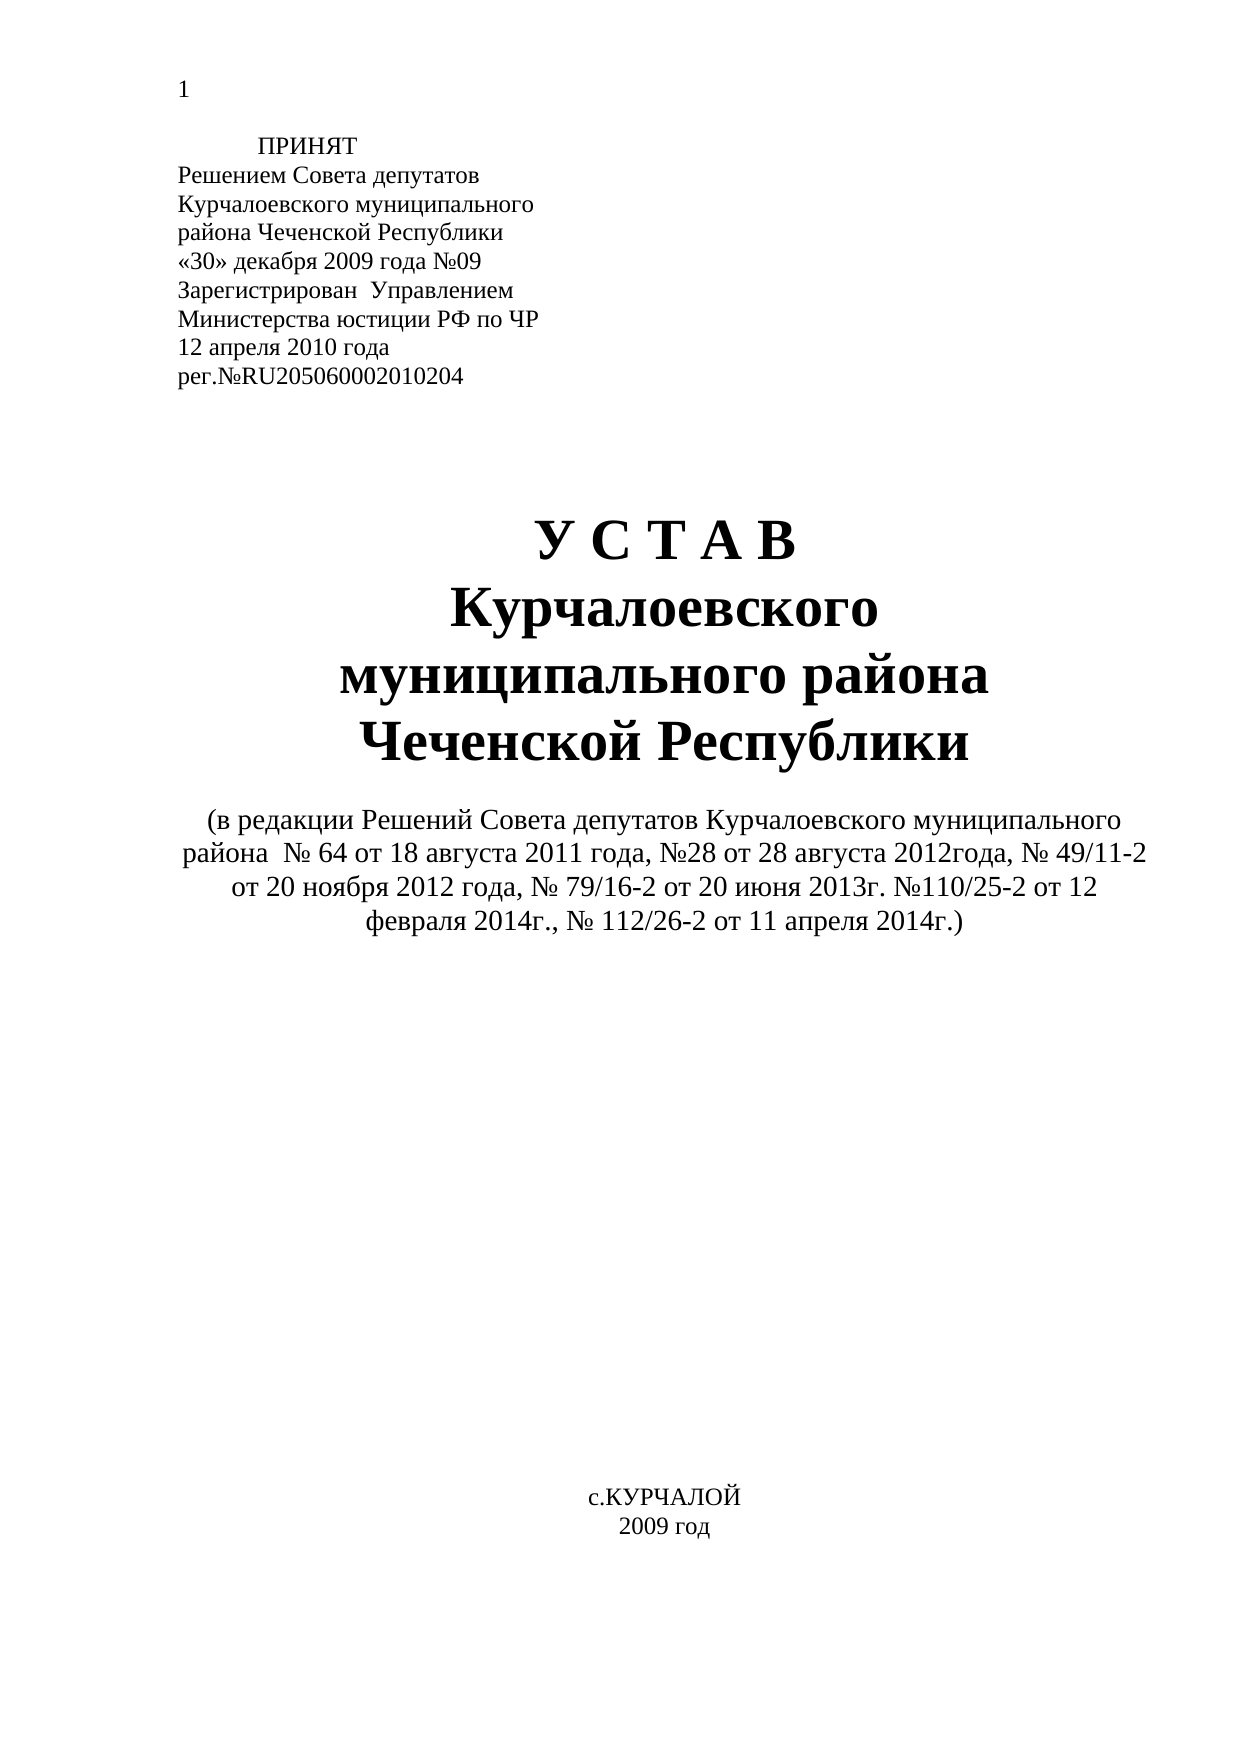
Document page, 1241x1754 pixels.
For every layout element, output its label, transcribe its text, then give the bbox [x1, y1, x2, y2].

text района Чеченской Республики [177, 217, 1152, 246]
text Чеченской Республики [177, 706, 1152, 773]
text с.КУРЧАЛОЙ [177, 1482, 1152, 1511]
text Зарегистрирован Управлением [177, 275, 1152, 304]
text Министерства юстиции РФ по ЧР [177, 304, 1152, 332]
text рег.№RU205060002010204 [177, 361, 1152, 390]
text Решением Совета депутатов [177, 160, 1152, 189]
text Курчалоевского [177, 572, 1152, 639]
text муниципального района [177, 639, 1152, 706]
text У С Т А В [177, 505, 1152, 572]
text 12 апреля 2010 года [177, 332, 1152, 361]
text ПРИНЯТ [177, 131, 1152, 160]
text Курчалоевского муниципального [177, 189, 1152, 217]
text 2009 год [177, 1511, 1152, 1540]
text (в редакции Решений Совета депутатов Курчалоевского муниципального района № 64 от 18 августа 2011 года, №28 от 28 августа 2012года, № 49/11-2 от 20 ноября 2012 года, № 79/16-2 от 20 июня 2013г. №110/25-2 от 12 февраля 2014г., № 112/26-2 от 11 апреля 2014г.) [177, 802, 1152, 936]
text «30» декабря 2009 года №09 [177, 246, 1152, 275]
